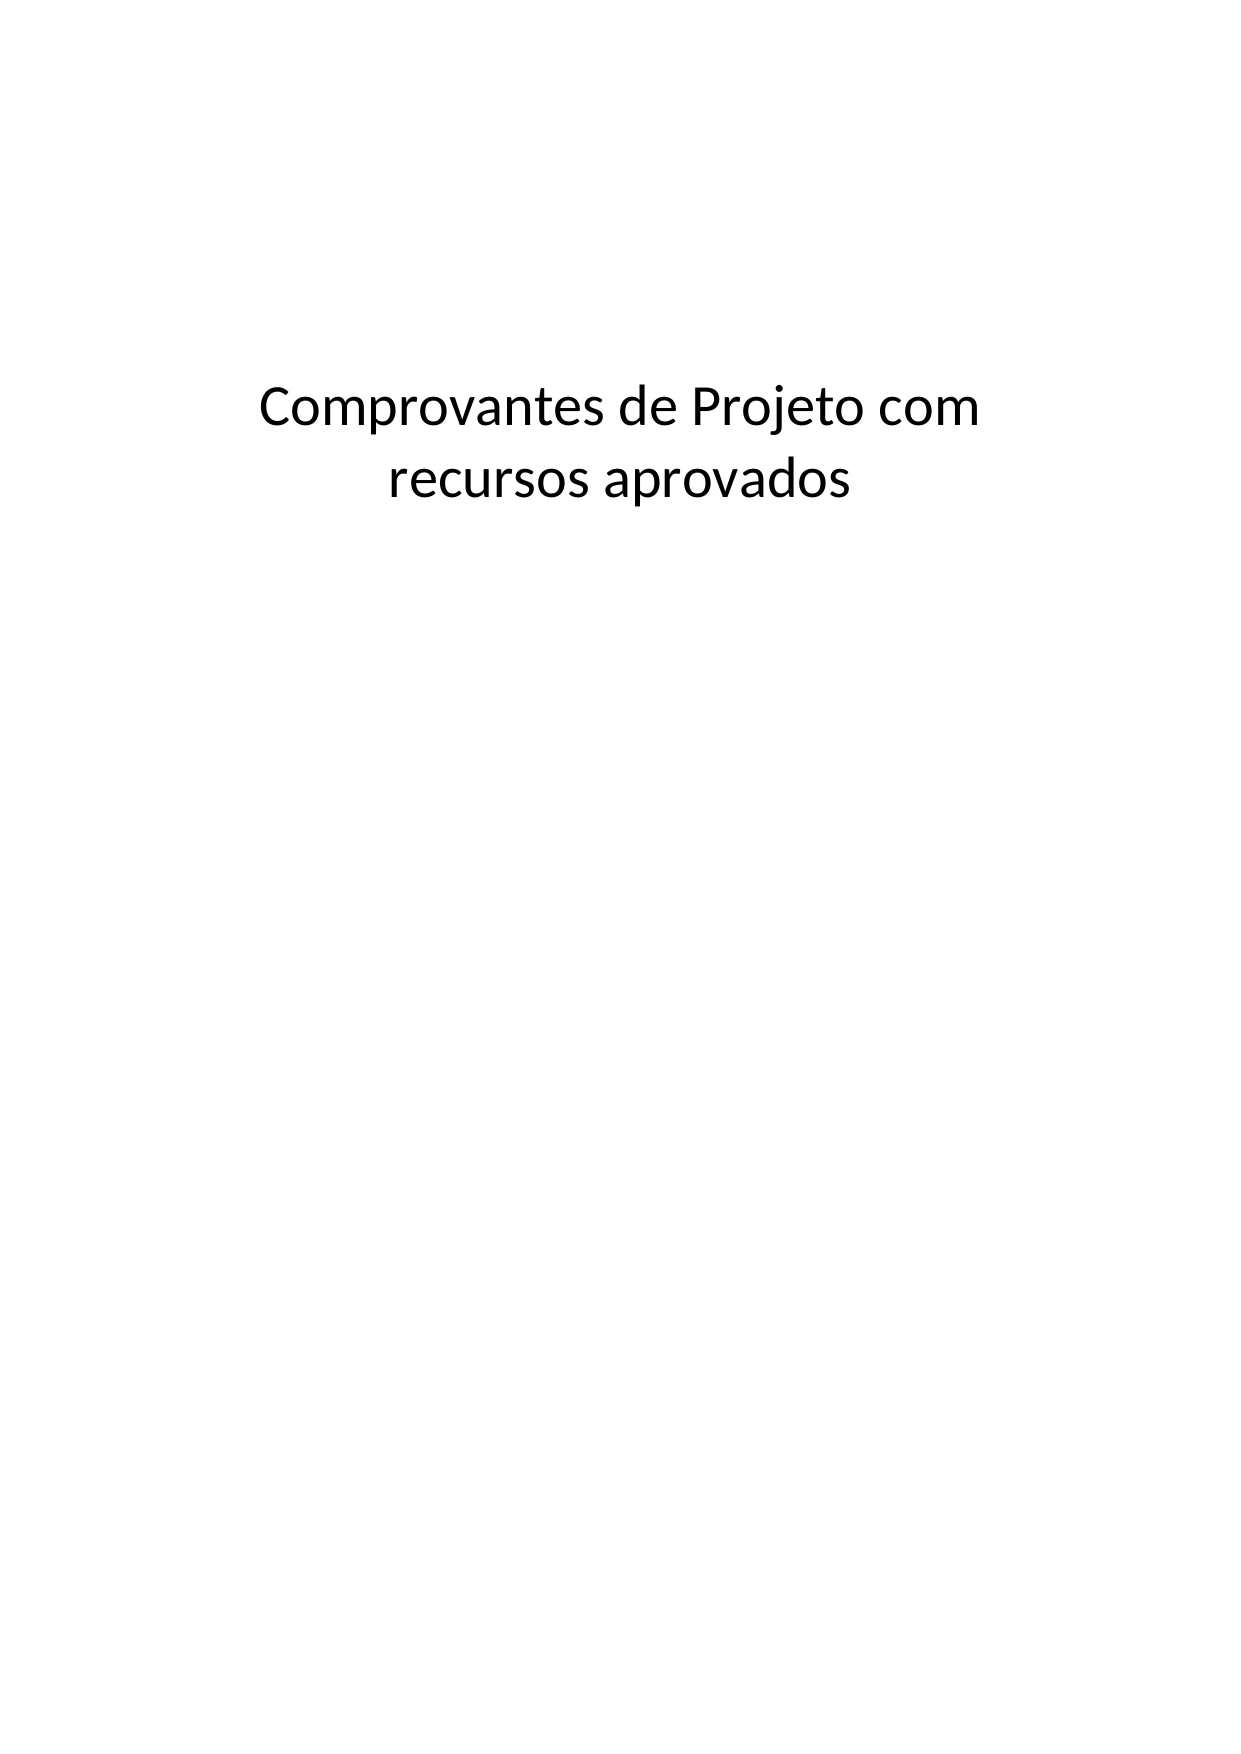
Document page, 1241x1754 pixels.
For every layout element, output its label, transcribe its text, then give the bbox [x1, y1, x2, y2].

text Comprovantes de Projeto com recursos aprovados [177, 369, 1063, 512]
